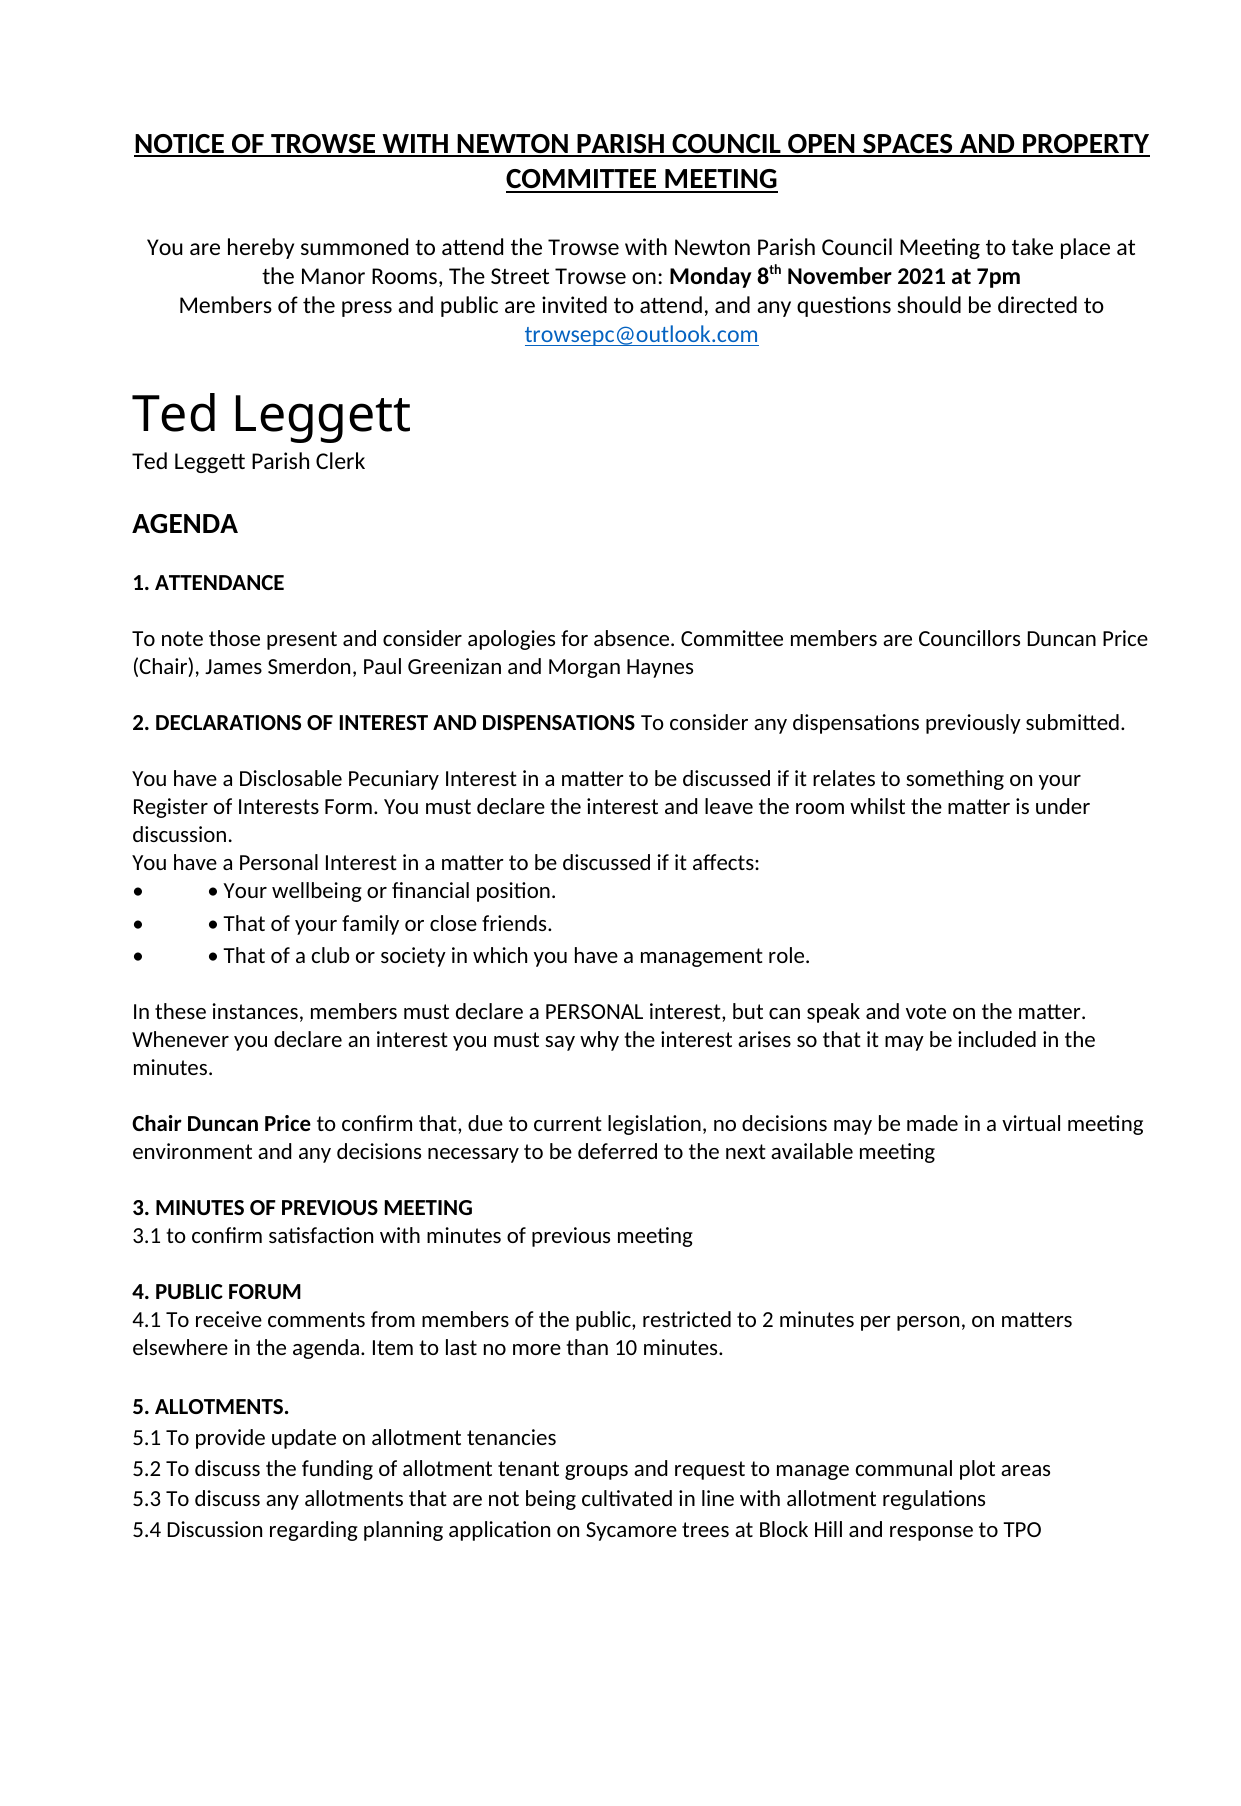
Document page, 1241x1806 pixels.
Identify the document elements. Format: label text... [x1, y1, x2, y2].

text Members of the press and public are invited to attend, and any questions should be directed to trowsepc@outlook.com [132, 290, 1151, 349]
list • Your wellbeing or financial position. [132, 877, 1151, 904]
text 4. PUBLIC FORUM [132, 1277, 1151, 1305]
text 4.1 To receive comments from members of the public, restricted to 2 minutes per person, on matters elsewhere in the agenda. Item to last no more than 10 minutes. [132, 1305, 1151, 1361]
text 3.1 to confirm satisfaction with minutes of previous meeting [132, 1221, 1151, 1249]
text Ted Leggett [132, 378, 1151, 446]
text 5. ALLOTMENTS. [132, 1392, 1151, 1420]
text AGENDA [132, 505, 1151, 540]
text In these instances, members must declare a PERSONAL interest, but can speak and vote on the matter. Whenever you declare an interest you must say why the interest arises so that it may be included in the minutes. [132, 997, 1151, 1081]
text You have a Disclosable Pecuniary Interest in a matter to be discussed if it relates to something on your Register of Interests Form. You must declare the interest and leave the room whilst the matter is under discussion. [132, 764, 1151, 848]
text Chair Duncan Price to confirm that, due to current legislation, no decisions may be made in a virtual meeting environment and any decisions necessary to be deferred to the next available meeting [132, 1109, 1151, 1165]
text 5.2 To discuss the funding of allotment tenant groups and request to manage communal plot areas [132, 1454, 1151, 1482]
text NOTICE OF TROWSE WITH NEWTON PARISH COUNCIL OPEN SPACES AND PROPERTY COMMITTEE MEETING [132, 125, 1151, 196]
text Ted Leggett Parish Clerk [132, 446, 1151, 475]
text 3. MINUTES OF PREVIOUS MEETING [132, 1193, 1151, 1221]
text 1. ATTENDANCE [132, 568, 1151, 596]
list • That of your family or close friends. [132, 909, 1151, 937]
list • That of a club or society in which you have a management role. [132, 941, 1151, 969]
text 5.1 To provide update on allotment tenancies [132, 1423, 1151, 1451]
text You are hereby summoned to attend the Trowse with Newton Parish Council Meeting to take place at the Manor Rooms, The Street Trowse on: Monday 8th November 2021 at 7pm [132, 232, 1151, 290]
text 5.3 To discuss any allotments that are not being cultivated in line with allotment regulations [132, 1484, 1151, 1512]
text You have a Personal Interest in a matter to be discussed if it affects: [132, 848, 1151, 877]
text 5.4 Discussion regarding planning application on Sycamore trees at Block Hill and response to TPO [132, 1515, 1151, 1543]
text 2. DECLARATIONS OF INTEREST AND DISPENSATIONS To consider any dispensations previously submitted. [132, 708, 1151, 736]
text To note those present and consider apologies for absence. Committee members are Councillors Duncan Price (Chair), James Smerdon, Paul Greenizan and Morgan Haynes [132, 624, 1151, 680]
